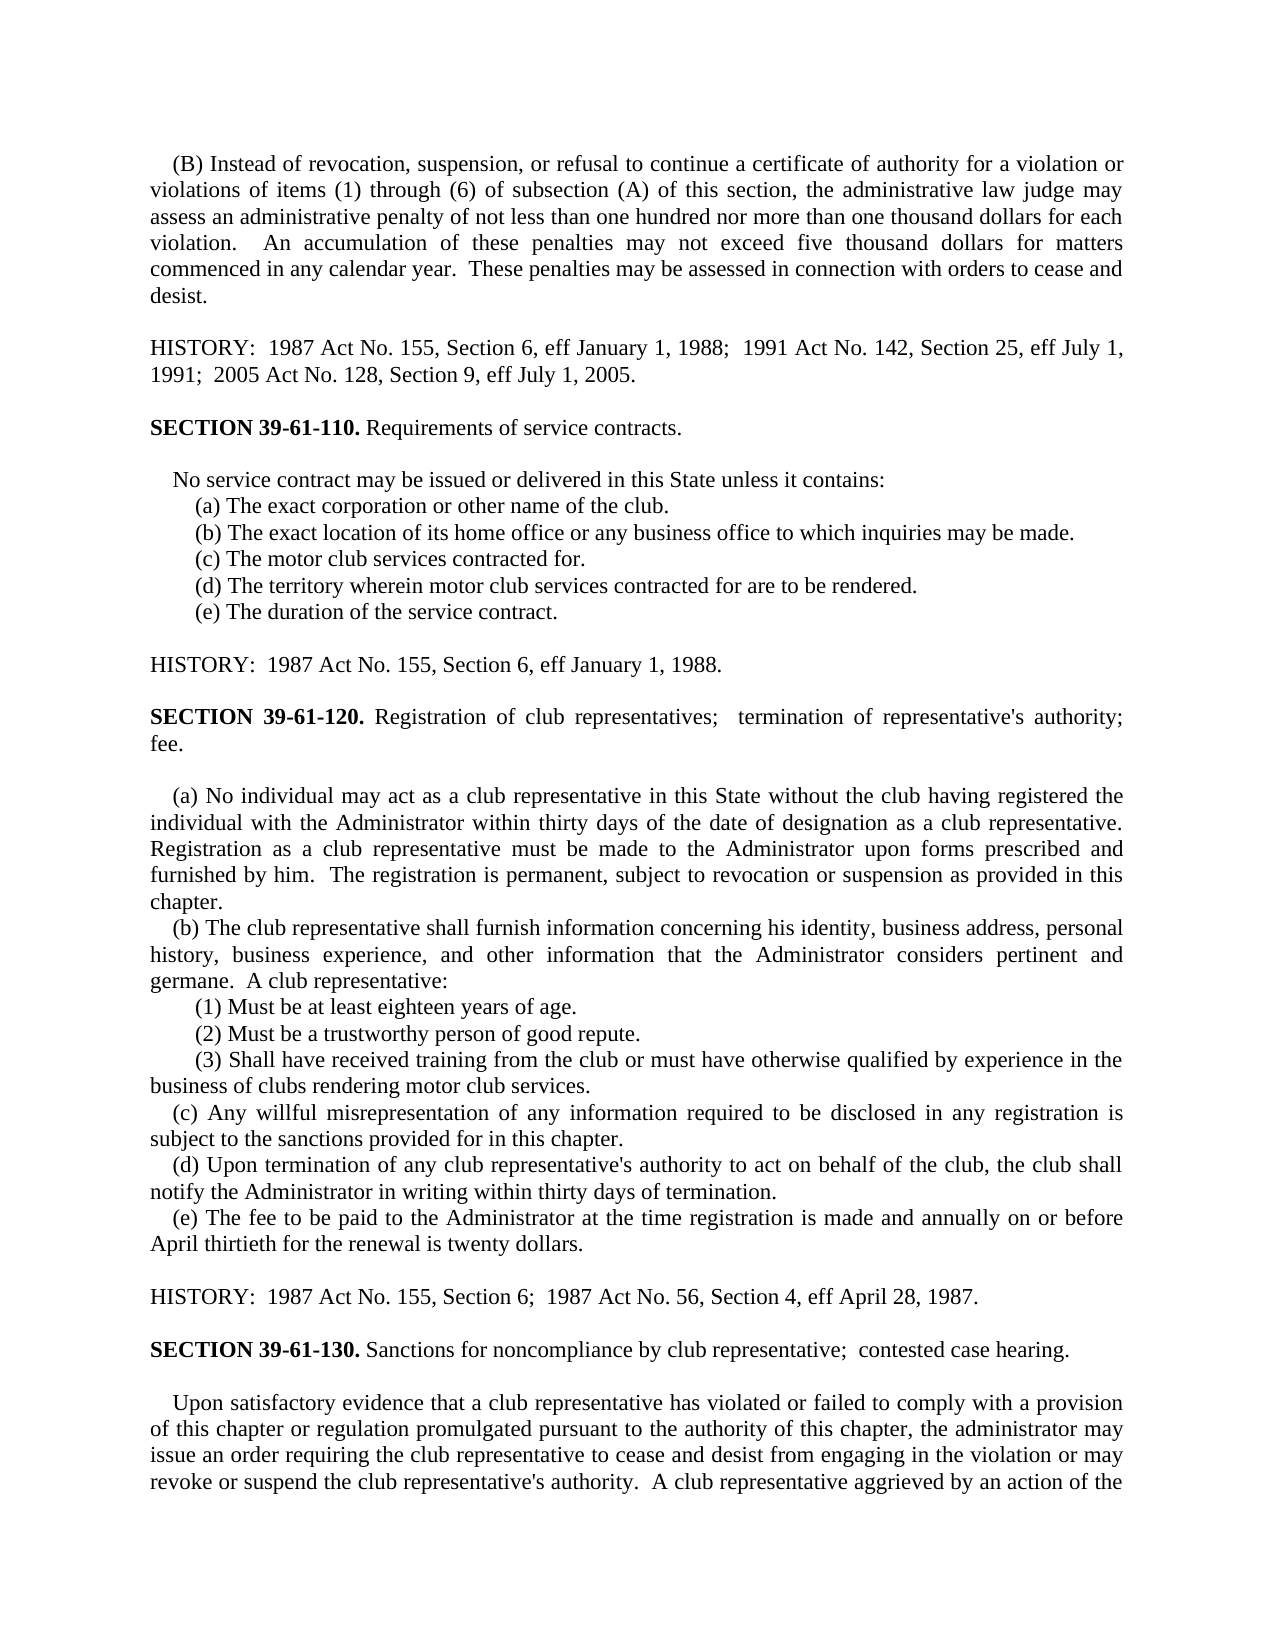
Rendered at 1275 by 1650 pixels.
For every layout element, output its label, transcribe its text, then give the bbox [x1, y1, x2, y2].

text HISTORY: 1987 Act No. 155, Section 6; 1987 Act No. 56, Section 4, eff April 28, 1987. [150, 1283, 1125, 1309]
text (B) Instead of revocation, suspension, or refusal to continue a certificate of authority for a violation or violations of items (1) through (6) of subsection (A) of this section, the administrative law judge may assess an administrative penalty of not less than one hundred nor more than one thousand dollars for each violation. An accumulation of these penalties may not exceed five thousand dollars for matters commenced in any calendar year. These penalties may be assessed in connection with orders to cease and desist. [150, 150, 1125, 308]
text (b) The club representative shall furnish information concerning his identity, business address, personal history, business experience, and other information that the Administrator considers pertinent and germane. A club representative: [150, 914, 1125, 993]
text SECTION 39-61-130. Sanctions for noncompliance by club representative; contested case hearing. [150, 1336, 1125, 1362]
text HISTORY: 1987 Act No. 155, Section 6, eff January 1, 1988; 1991 Act No. 142, Section 25, eff July 1, 1991; 2005 Act No. 128, Section 9, eff July 1, 2005. [150, 334, 1125, 387]
text (c) The motor club services contracted for. [150, 545, 1125, 572]
text HISTORY: 1987 Act No. 155, Section 6, eff January 1, 1988. [150, 651, 1125, 677]
text (a) No individual may act as a club representative in this State without the club having registered the individual with the Administrator within thirty days of the date of designation as a club representative. Registration as a club representative must be made to the Administrator upon forms prescribed and furnished by him. The registration is permanent, subject to revocation or suspension as provided in this chapter. [150, 782, 1125, 914]
text (d) Upon termination of any club representative's authority to act on behalf of the club, the club shall notify the Administrator in writing within thirty days of termination. [150, 1151, 1125, 1204]
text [150, 1389, 1125, 1494]
text (a) The exact corporation or other name of the club. [150, 493, 1125, 519]
text SECTION 39-61-110. Requirements of service contracts. [150, 413, 1125, 440]
text (3) Shall have received training from the club or must have otherwise qualified by experience in the business of clubs rendering motor club services. [150, 1046, 1125, 1099]
text (c) Any willful misrepresentation of any information required to be disclosed in any registration is subject to the sanctions provided for in this chapter. [150, 1099, 1125, 1151]
text No service contract may be issued or delivered in this State unless it contains: [150, 466, 1125, 493]
text (2) Must be a trustworthy person of good repute. [150, 1020, 1125, 1046]
text (d) The territory wherein motor club services contracted for are to be rendered. [150, 572, 1125, 598]
text (e) The duration of the service contract. [150, 598, 1125, 624]
text (b) The exact location of its home office or any business office to which inquiries may be made. [150, 519, 1125, 545]
text (1) Must be at least eighteen years of age. [150, 993, 1125, 1020]
text SECTION 39-61-120. Registration of club representatives; termination of representative's authority; fee. [150, 703, 1125, 756]
text (e) The fee to be paid to the Administrator at the time registration is made and annually on or before April thirtieth for the renewal is twenty dollars. [150, 1204, 1125, 1257]
